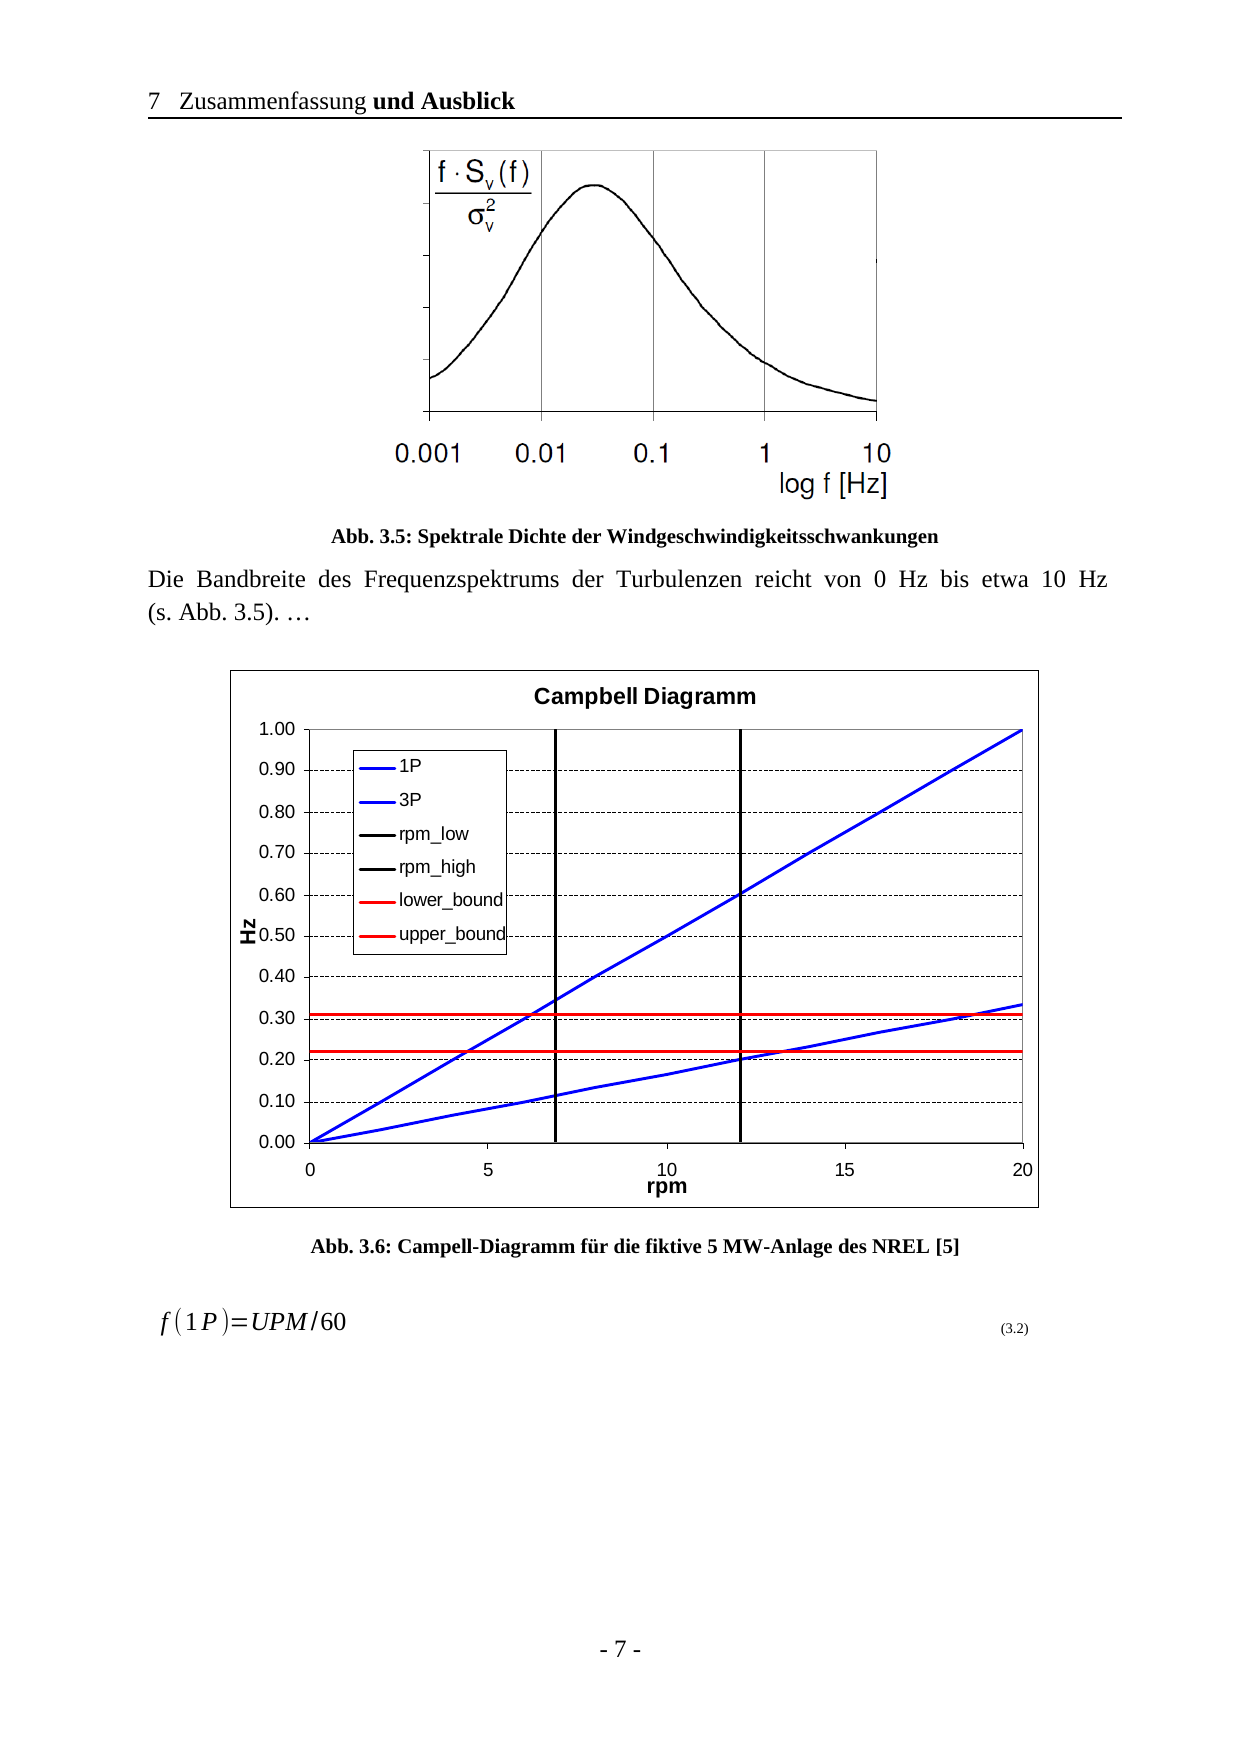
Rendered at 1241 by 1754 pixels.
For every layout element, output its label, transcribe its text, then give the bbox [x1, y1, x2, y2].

table_header (3.2) [989, 1294, 1122, 1357]
text Abb. 3.2: Campell-Diagramm für die fiktive 5 MW-Anlage des NREL [148, 1234, 1122, 1258]
picture [363, 147, 907, 505]
table_header [148, 1294, 989, 1357]
